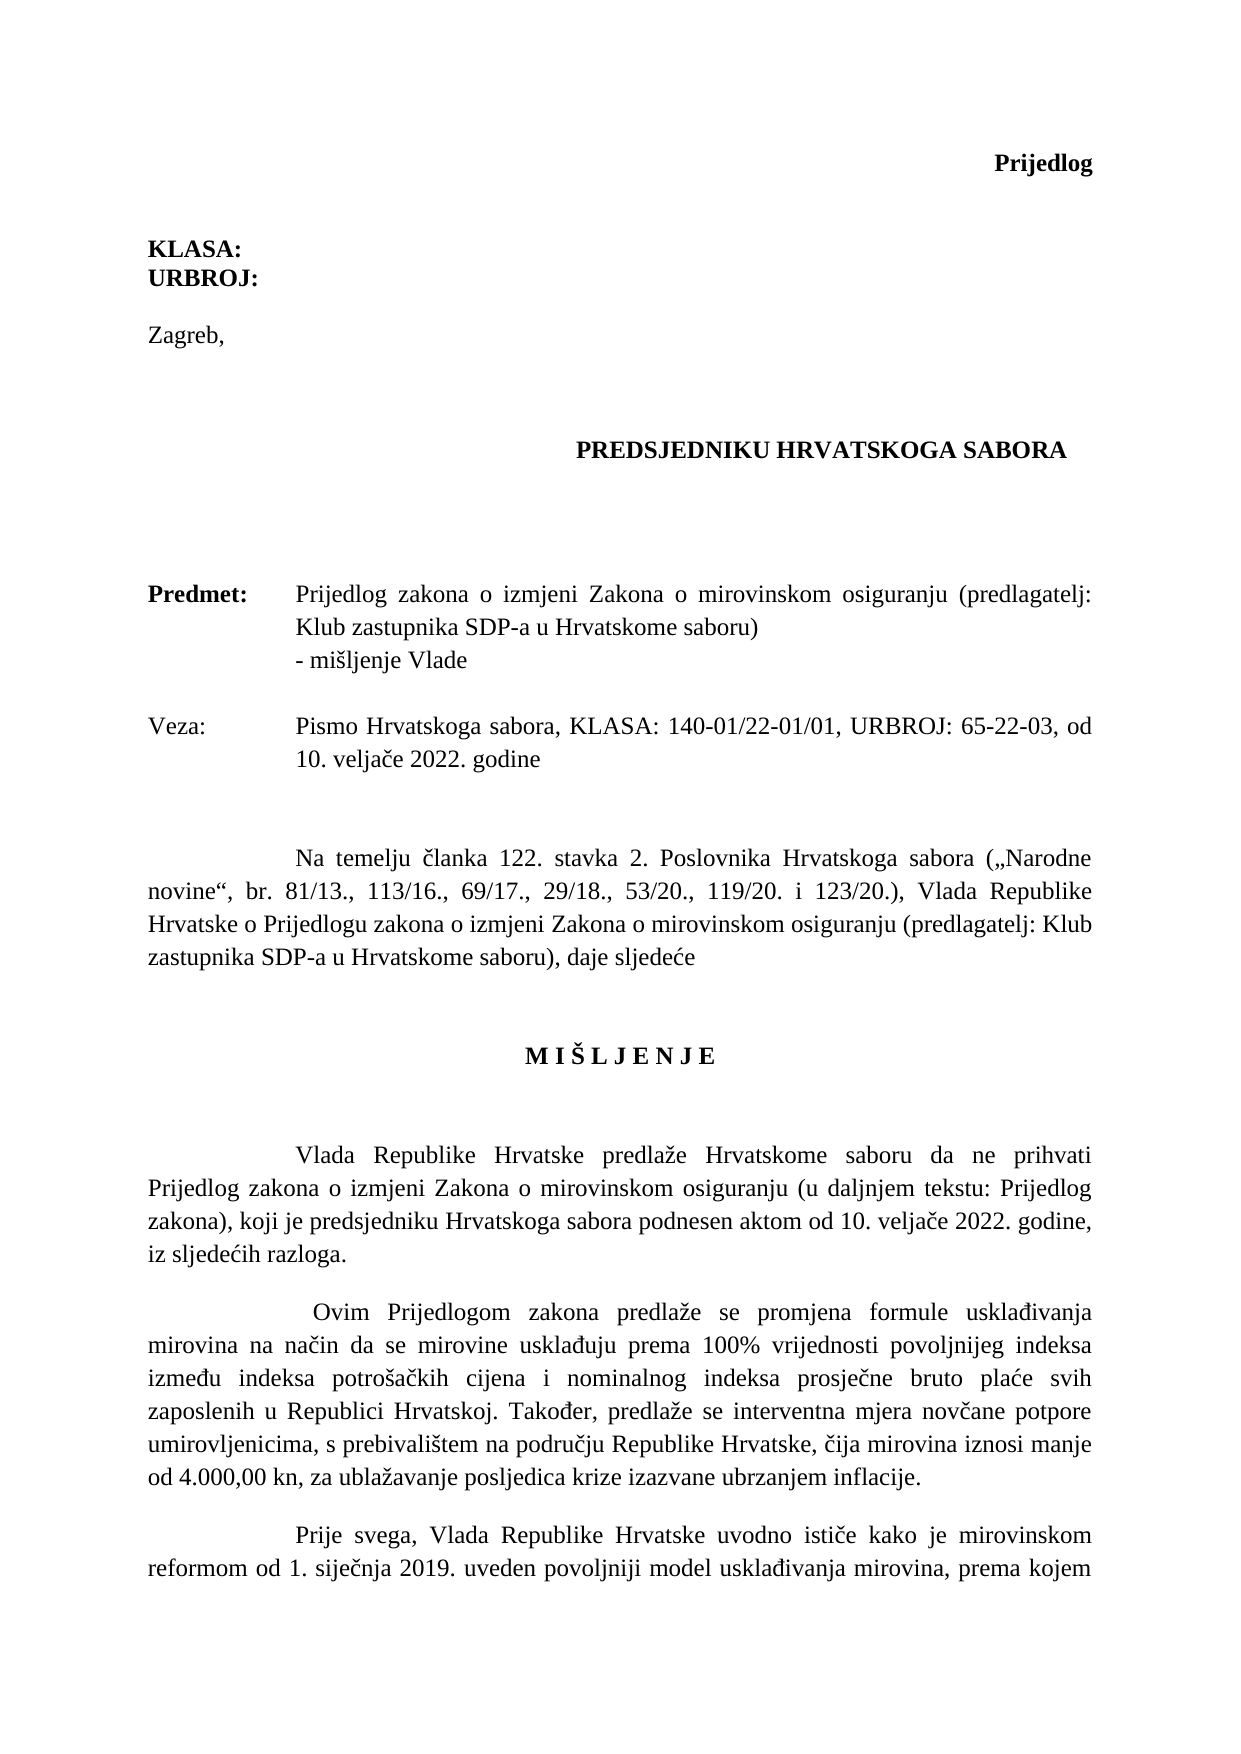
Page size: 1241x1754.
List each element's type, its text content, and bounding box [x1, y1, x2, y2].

text PREDSJEDNIKU HRVATSKOGA SABORA [576, 435, 1093, 464]
text KLASA: [148, 234, 1093, 263]
text Vlada Republike Hrvatske predlaže Hrvatskome saboru da ne prihvati Prijedlog zakona o izmjeni Zakona o mirovinskom osiguranju (u daljnjem tekstu: Prijedlog zakona), koji je predsjedniku Hrvatskoga sabora podnesen aktom od 10. veljače 2022. godine, iz sljedećih razloga. [148, 1140, 1093, 1268]
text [148, 1520, 1093, 1582]
text M I Š L J E N J E [148, 1041, 1093, 1070]
text - mišljenje Vlade [281, 645, 1093, 674]
text URBROJ: [148, 263, 1093, 291]
text Veza: Pismo Hrvatskoga sabora, KLASA: 140-01/22-01/01, URBROJ: 65-22-03, od 10. veljače 2022. godine [148, 711, 1093, 773]
text Ovim Prijedlogom zakona predlaže se promjena formule usklađivanja mirovina na način da se mirovine usklađuju prema 100% vrijednosti povoljnijeg indeksa između indeksa potrošačkih cijena i nominalnog indeksa prosječne bruto plaće svih zaposlenih u Republici Hrvatskoj. Također, predlaže se interventna mjera novčane potpore umirovljenicima, s prebivalištem na području Republike Hrvatske, čija mirovina iznosi manje od 4.000,00 kn, za ublažavanje posljedica krize izazvane ubrzanjem inflacije. [148, 1297, 1093, 1491]
text Prijedlog [148, 148, 1093, 176]
text Na temelju članka 122. stavka 2. Poslovnika Hrvatskoga sabora („Narodne novine“, br. 81/13., 113/16., 69/17., 29/18., 53/20., 119/20. i 123/20.), Vlada Republike Hrvatske o Prijedlogu zakona o izmjeni Zakona o mirovinskom osiguranju (predlagatelj: Klub zastupnika SDP-a u Hrvatskome saboru), daje sljedeće [148, 843, 1093, 971]
text Zagreb, [148, 320, 1093, 349]
text Predmet: Prijedlog zakona o izmjeni Zakona o mirovinskom osiguranju (predlagatelj: Klub zastupnika SDP-a u Hrvatskome saboru) [148, 579, 1093, 641]
